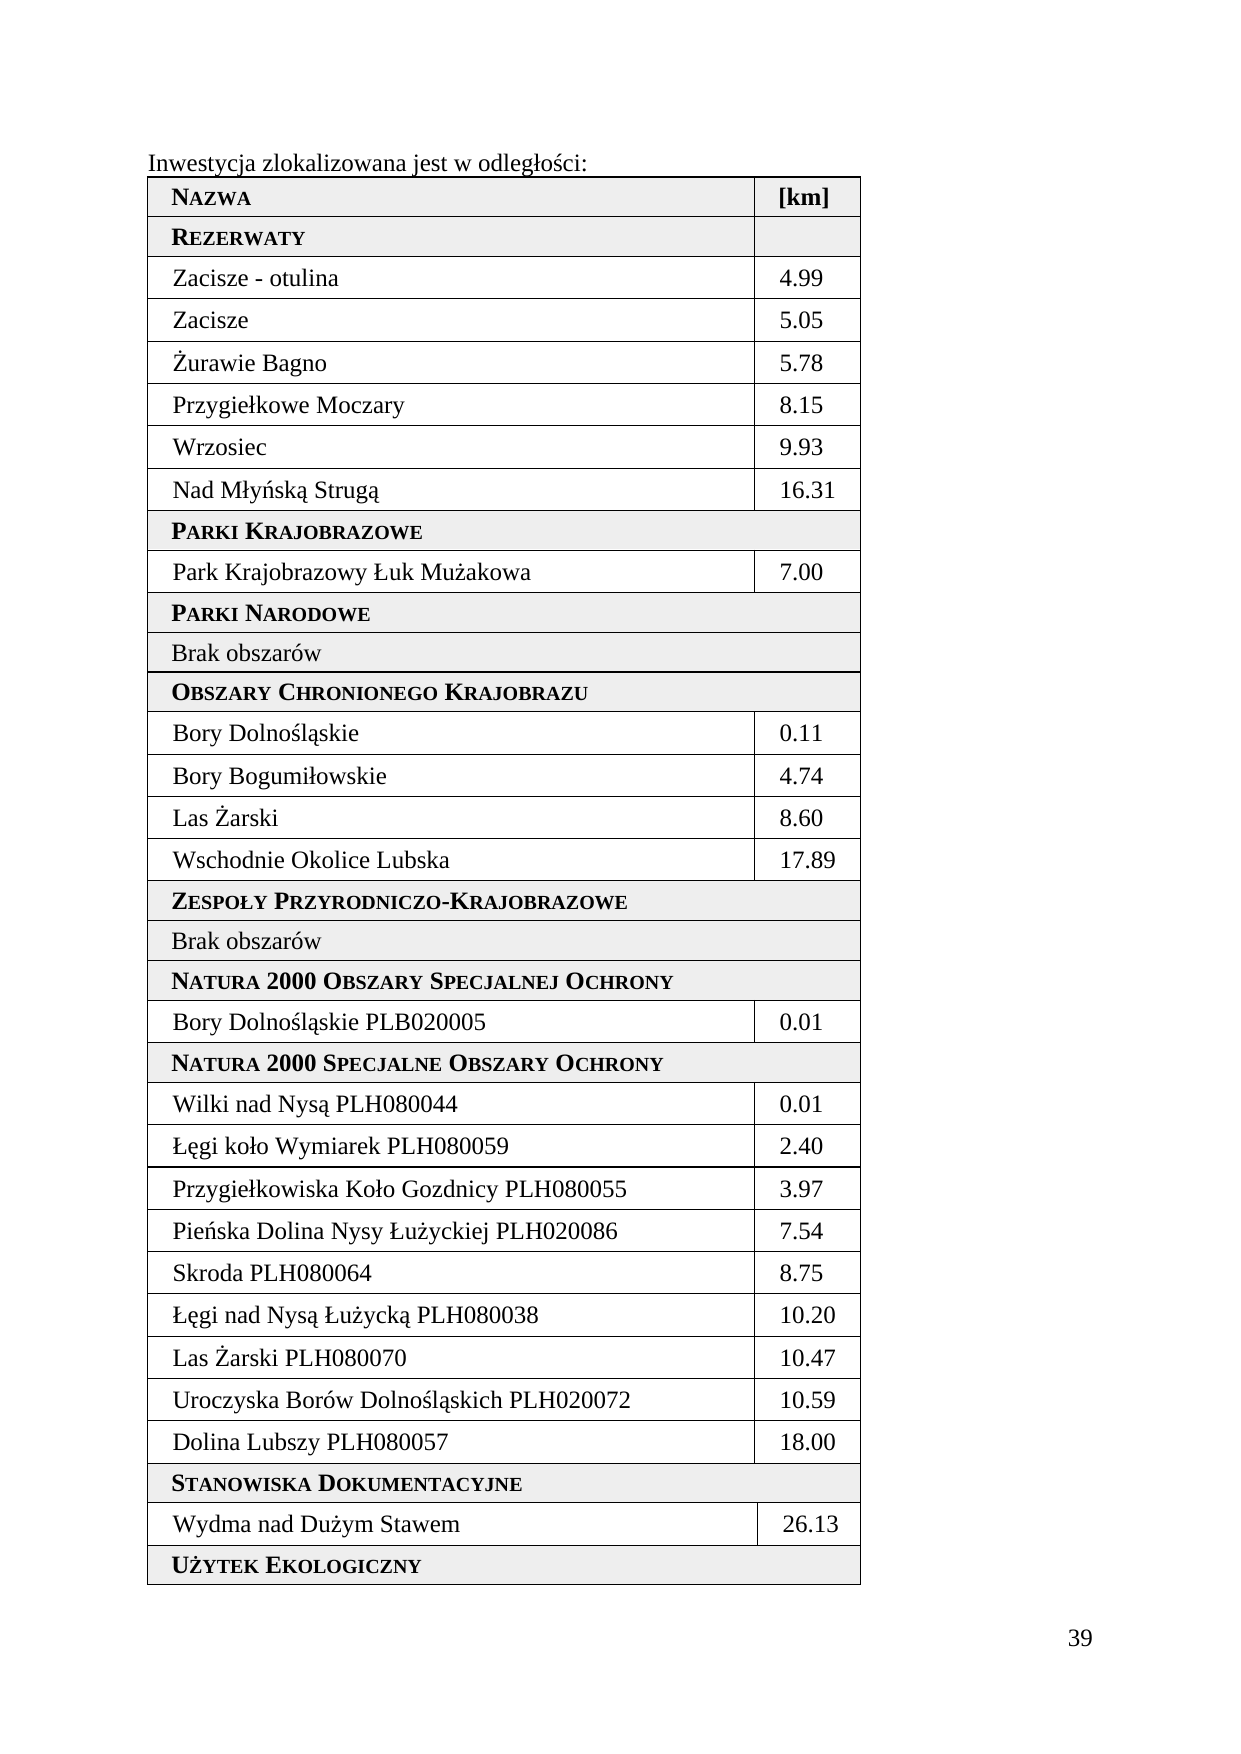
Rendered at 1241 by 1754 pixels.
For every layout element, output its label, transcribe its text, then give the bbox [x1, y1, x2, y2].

table_cell Zacisze [148, 299, 754, 341]
table_cell 17.89 [755, 839, 860, 880]
table_cell 10.59 [755, 1379, 860, 1420]
table_cell Obszary Chronionego Krajobrazu [148, 673, 860, 711]
table_cell Łęgi nad Nysą Łużycką PLH080038 [148, 1294, 754, 1336]
table_cell 9.93 [755, 426, 860, 467]
table_header Nazwa [148, 178, 754, 216]
table_cell Parki Krajobrazowe [148, 511, 860, 549]
table_cell Natura 2000 Obszary Specjalnej Ochrony [148, 961, 860, 1000]
table_cell 8.60 [755, 797, 860, 838]
table_cell 4.74 [755, 755, 860, 796]
table_cell Wydma nad Dużym Stawem [148, 1503, 757, 1544]
table_cell Parki Narodowe [148, 593, 860, 632]
table_cell 0.01 [755, 1001, 860, 1042]
table_cell Dolina Lubszy PLH080057 [148, 1421, 754, 1462]
table_cell 16.31 [755, 469, 860, 510]
table_cell Natura 2000 Specjalne Obszary Ochrony [148, 1043, 860, 1082]
table_cell Łęgi koło Wymiarek PLH080059 [148, 1125, 754, 1166]
table_cell Użytek Ekologiczny [148, 1546, 860, 1584]
table_cell 5.05 [755, 299, 860, 341]
table_cell 3.97 [755, 1168, 860, 1209]
table_cell Zespoły Przyrodniczo-Krajobrazowe [148, 881, 860, 920]
table_cell Las Żarski PLH080070 [148, 1337, 754, 1378]
table_cell Brak obszarów [148, 921, 860, 960]
table_cell Wschodnie Okolice Lubska [148, 839, 754, 880]
table_header [km] [755, 178, 860, 216]
table_cell Rezerwaty [148, 217, 754, 256]
table_cell 10.20 [755, 1294, 860, 1336]
table_cell 18.00 [755, 1421, 860, 1462]
table_cell Park Krajobrazowy Łuk Mużakowa [148, 551, 754, 592]
table_cell Brak obszarów [148, 633, 860, 671]
table_cell 7.00 [755, 551, 860, 592]
table_cell 10.47 [755, 1337, 860, 1378]
table_cell Bory Dolnośląskie [148, 712, 754, 753]
table_cell Wilki nad Nysą PLH080044 [148, 1083, 754, 1124]
table_cell Stanowiska Dokumentacyjne [148, 1464, 860, 1502]
table_cell 26.13 [758, 1503, 860, 1544]
table_cell Przygiełkowe Moczary [148, 384, 754, 425]
table_cell 8.75 [755, 1252, 860, 1293]
table_cell Pieńska Dolina Nysy Łużyckiej PLH020086 [148, 1210, 754, 1251]
table_cell 0.11 [755, 712, 860, 753]
table_cell Uroczyska Borów Dolnośląskich PLH020072 [148, 1379, 754, 1420]
table_cell 8.15 [755, 384, 860, 425]
table_cell Bory Bogumiłowskie [148, 755, 754, 796]
table_cell Przygiełkowiska Koło Gozdnicy PLH080055 [148, 1168, 754, 1209]
table_cell 7.54 [755, 1210, 860, 1251]
table_cell Wrzosiec [148, 426, 754, 467]
table_cell Nad Młyńską Strugą [148, 469, 754, 510]
text Inwestycja zlokalizowana jest w odległości: [148, 148, 1093, 176]
table_cell 4.99 [755, 257, 860, 298]
table_cell Zacisze - otulina [148, 257, 754, 298]
table_cell 5.78 [755, 342, 860, 383]
table_cell [755, 217, 860, 256]
table_cell 0.01 [755, 1083, 860, 1124]
table_cell 2.40 [755, 1125, 860, 1166]
table_cell Las Żarski [148, 797, 754, 838]
table_cell Bory Dolnośląskie PLB020005 [148, 1001, 754, 1042]
table_cell Skroda PLH080064 [148, 1252, 754, 1293]
table_cell Żurawie Bagno [148, 342, 754, 383]
